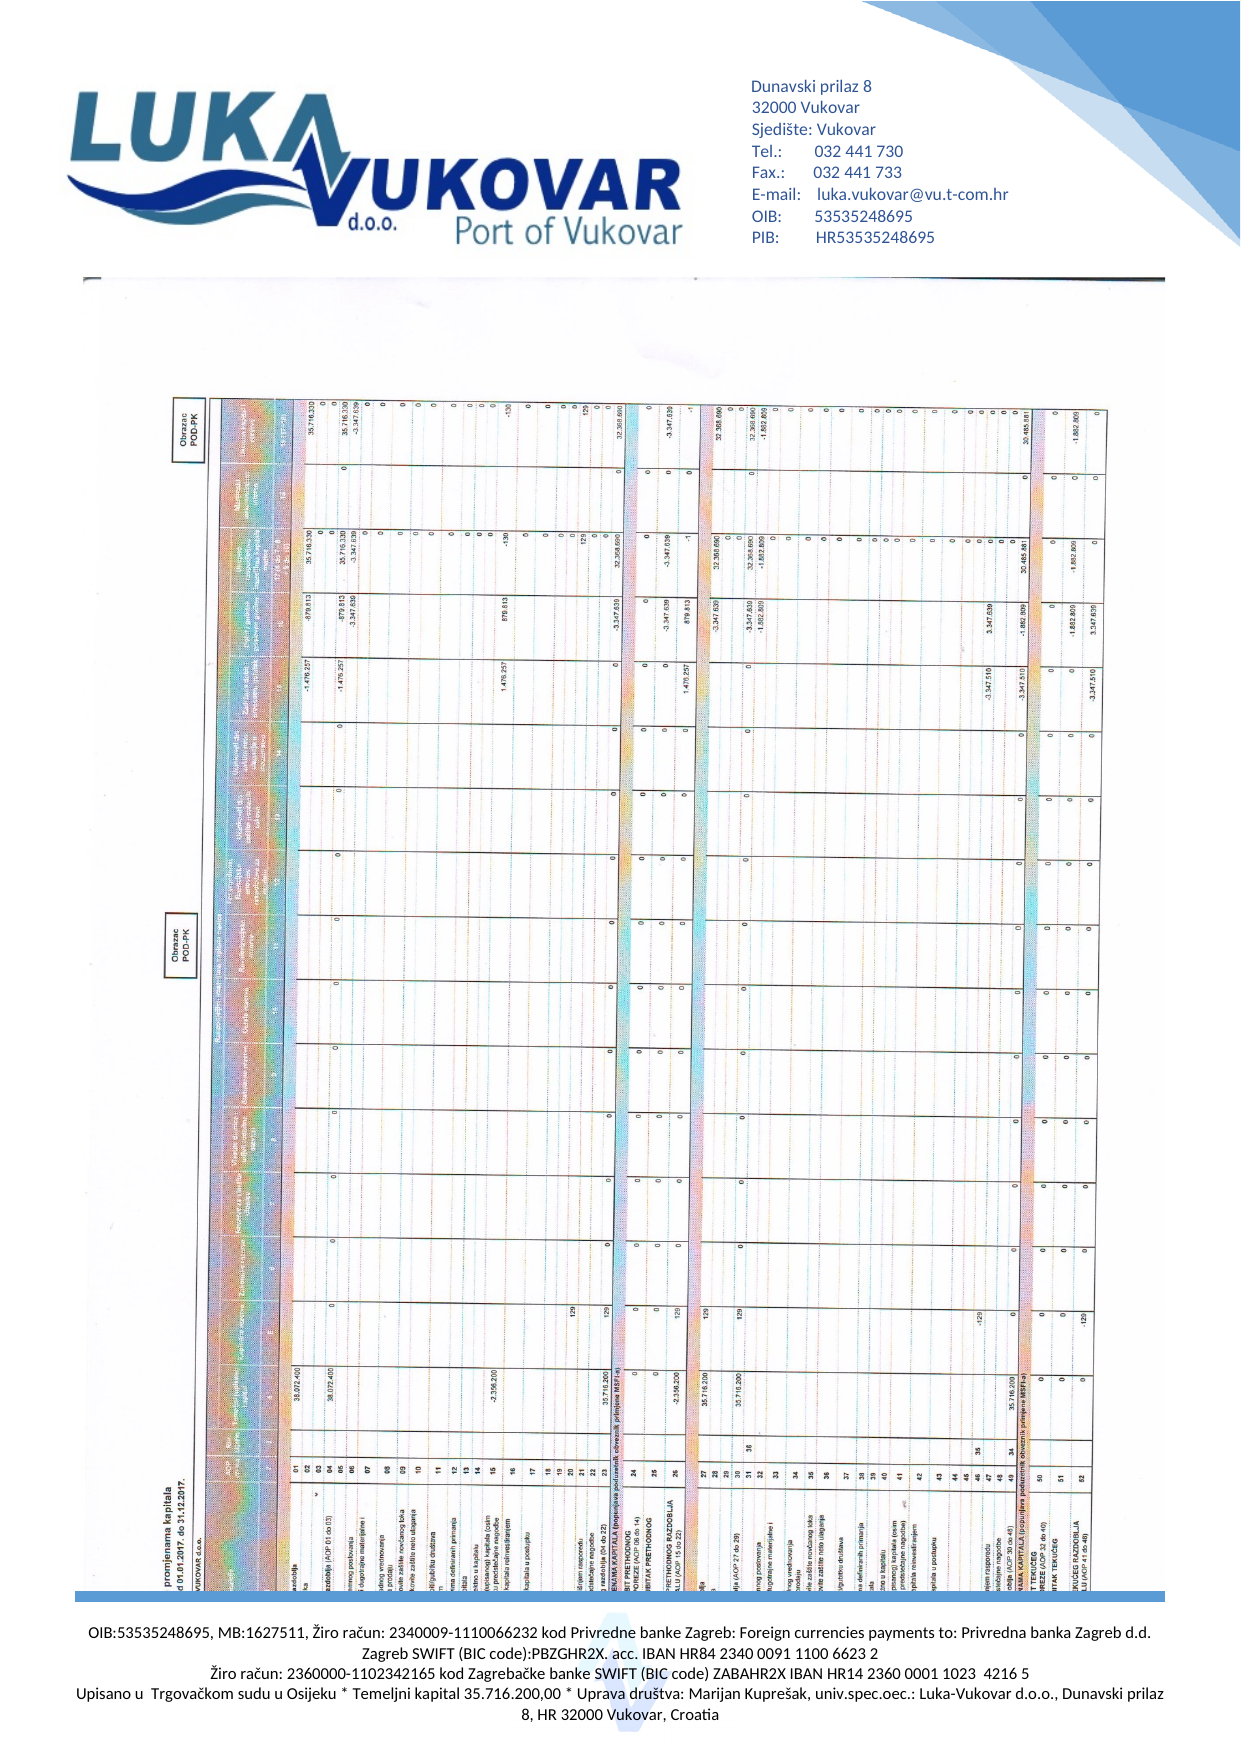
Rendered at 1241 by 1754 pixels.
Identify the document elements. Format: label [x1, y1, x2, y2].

picture [57, 63, 696, 258]
picture [860, 212, 866, 220]
picture [75, 270, 1166, 1591]
picture [860, 1, 1241, 253]
